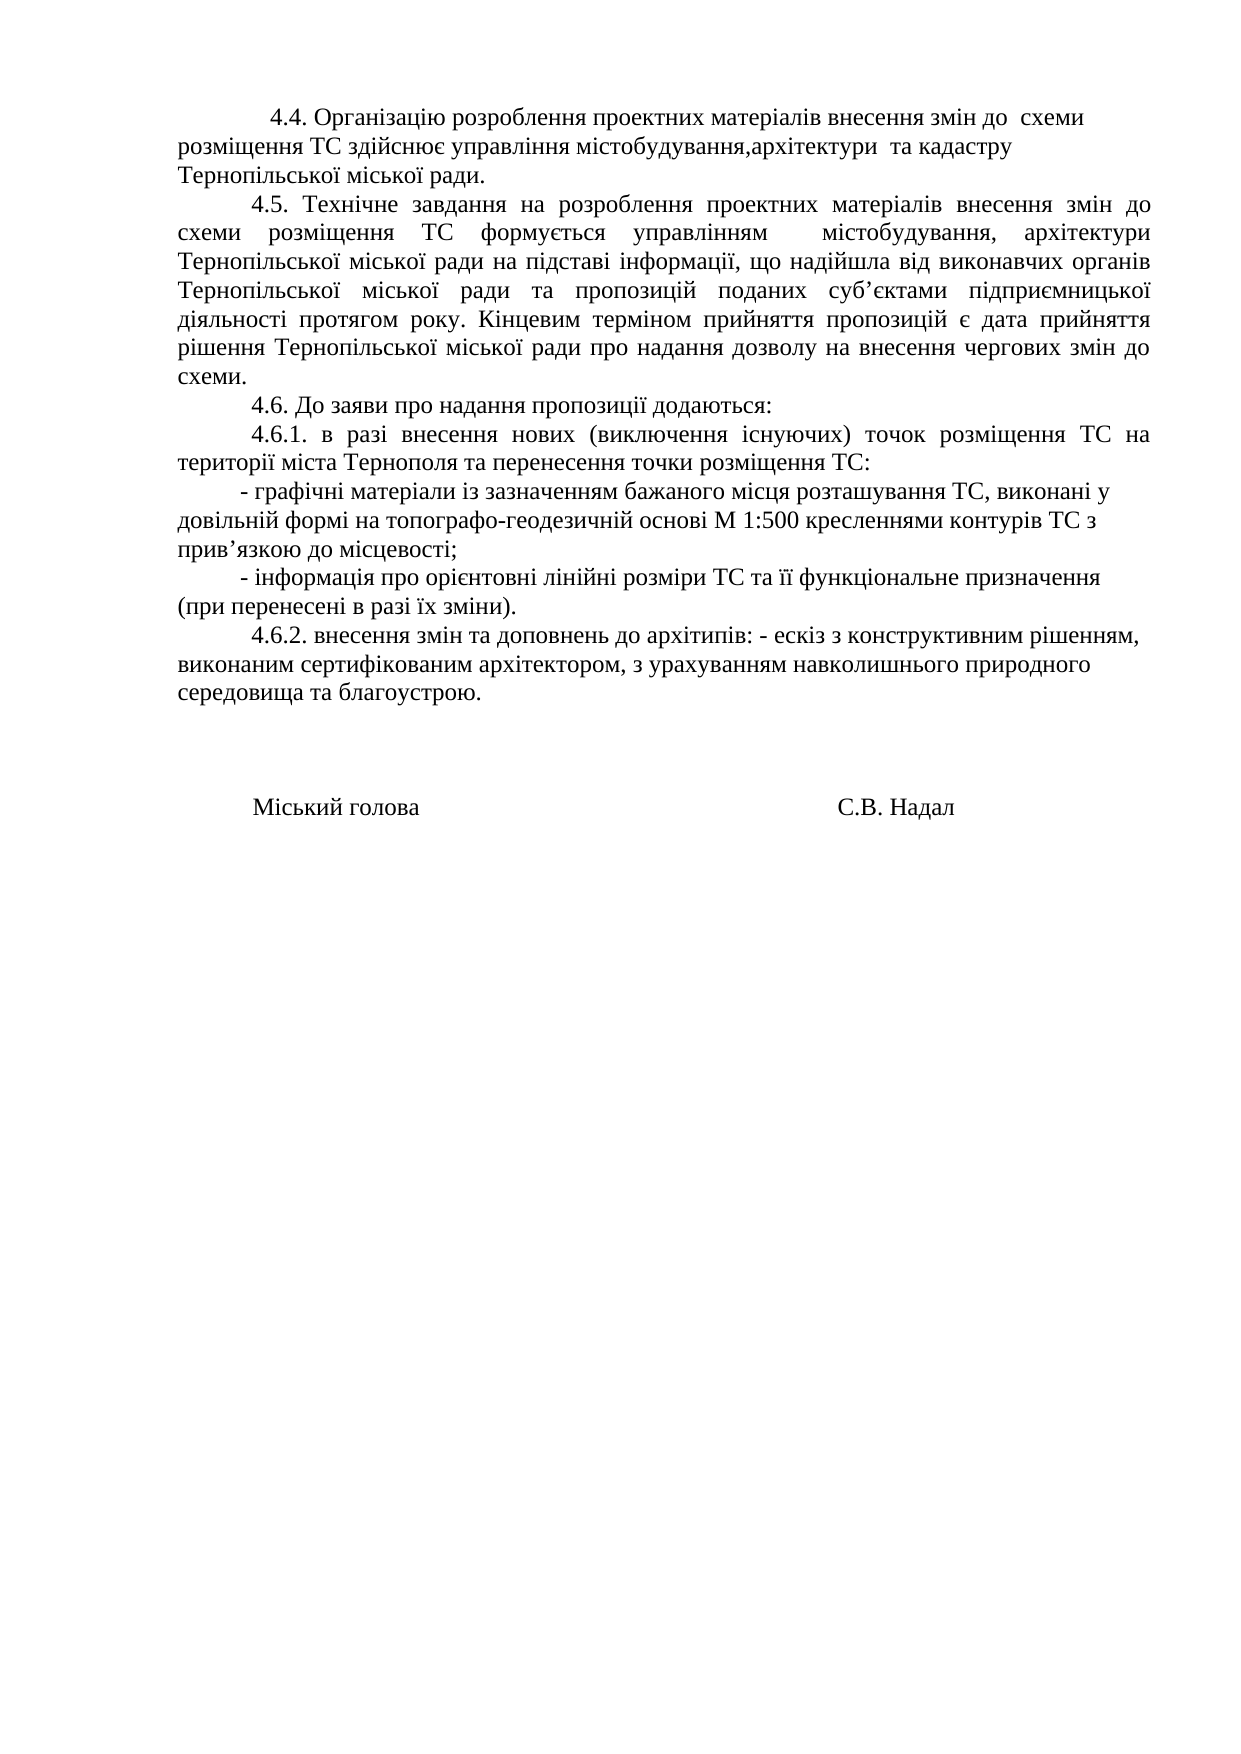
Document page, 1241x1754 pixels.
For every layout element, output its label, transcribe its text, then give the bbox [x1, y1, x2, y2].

text - графічні матеріали із зазначенням бажаного місця розташування ТС, виконані у довільній формі на топографо-геодезичній основі М 1:500 кресленнями контурів ТС з прив’язкою до місцевості; [177, 476, 1152, 562]
text - інформація про орієнтовні лінійні розміри ТС та її функціональне призначення (при перенесені в разі їх зміни). [177, 562, 1152, 620]
text 4.4. Організацію розроблення проектних матеріалів внесення змін до схеми розміщення ТС здійснює управління містобудування,архітектури та кадастру Тернопільської міської ради. [177, 102, 1152, 189]
text 4.6.2. внесення змін та доповнень до архітипів: - ескіз з конструктивним рішенням, виконаним сертифікованим архітектором, з урахуванням навколишнього природного середовища та благоустрою. [177, 620, 1152, 706]
text 4.6.1. в разі внесення нових (виключення існуючих) точок розміщення ТС на території міста Тернополя та перенесення точки розміщення ТС: [177, 419, 1152, 476]
text Міський голова С.В. Надал [177, 792, 1152, 821]
text 4.5. Технічне завдання на розроблення проектних матеріалів внесення змін до схеми розміщення ТС формується управлінням містобудування, архітектури Тернопільської міської ради на підставі інформації, що надійшла від виконавчих органів Тернопільської міської ради та пропозицій поданих суб’єктами підприємницької діяльності протягом року. Кінцевим терміном прийняття пропозицій є дата прийняття рішення Тернопільської міської ради про надання дозволу на внесення чергових змін до схеми. [177, 189, 1152, 390]
text 4.6. До заяви про надання пропозиції додаються: [177, 390, 1152, 419]
